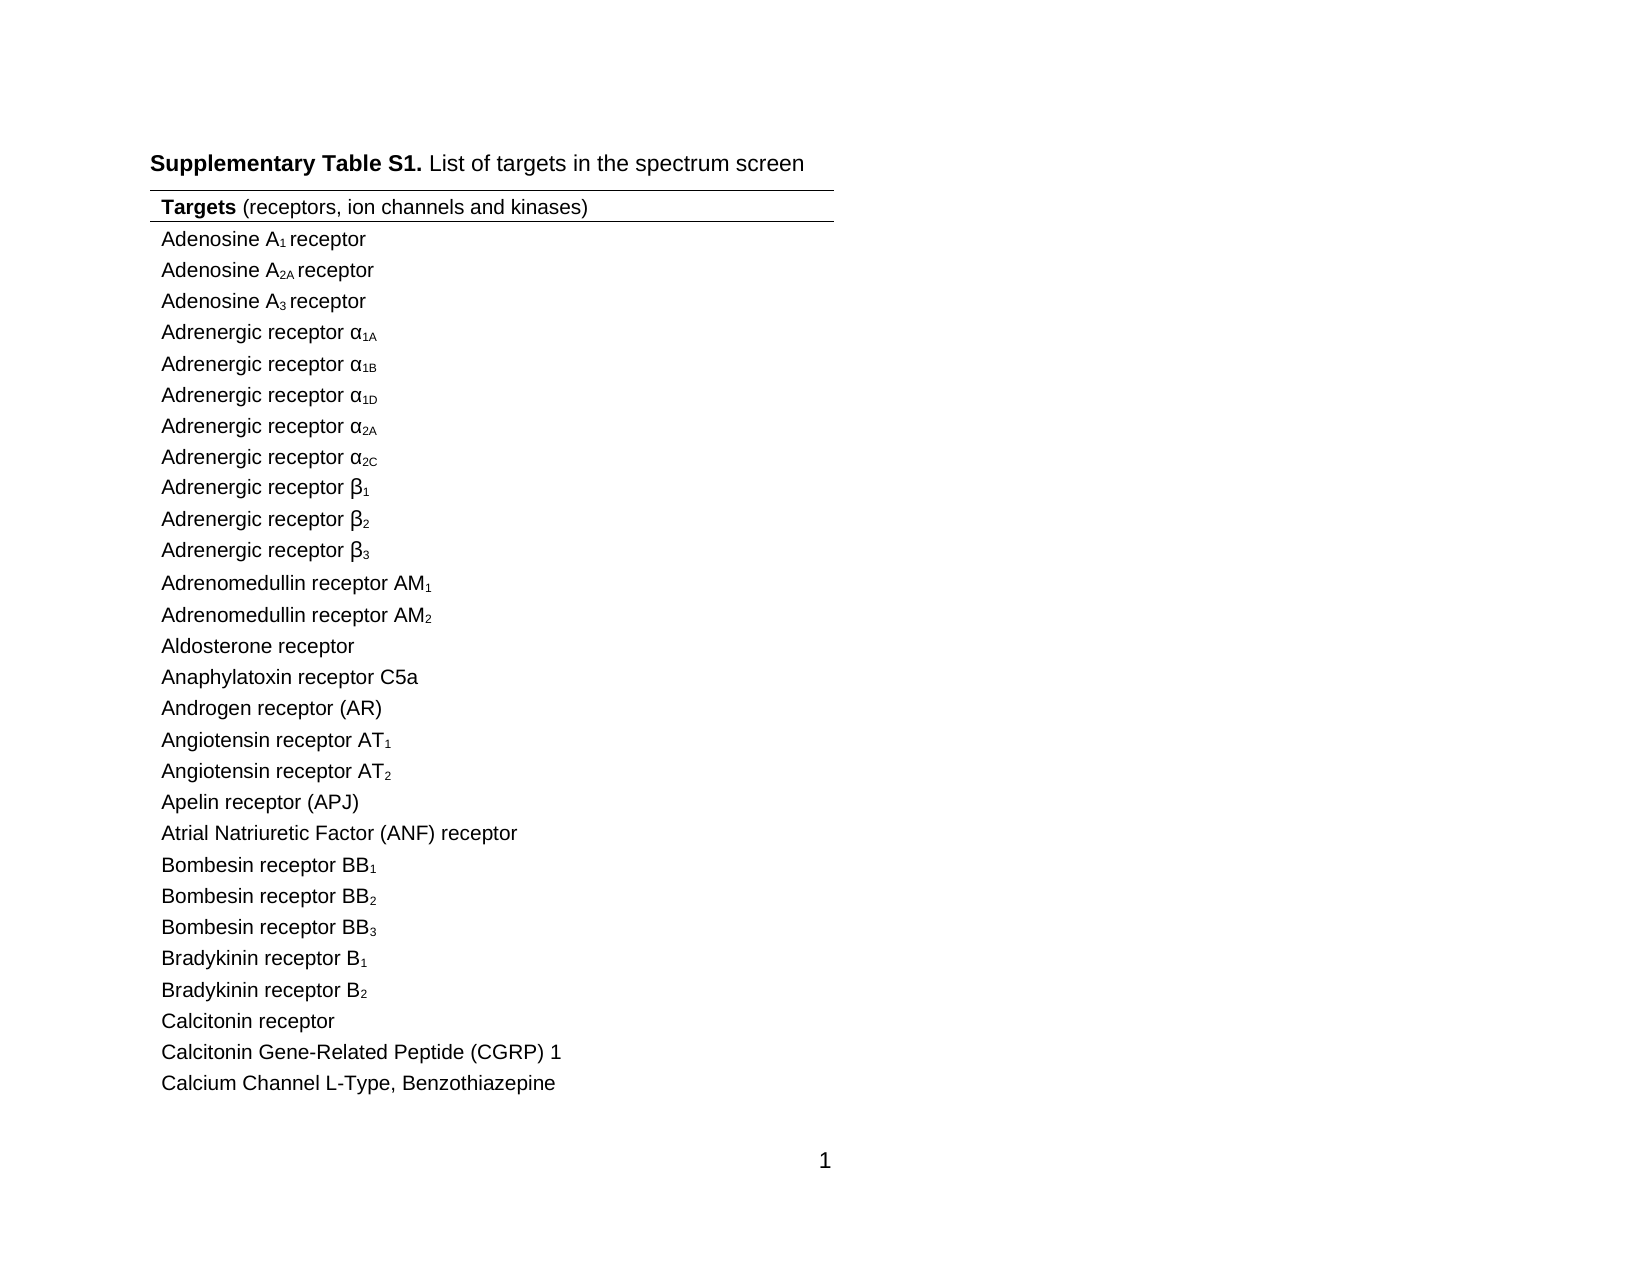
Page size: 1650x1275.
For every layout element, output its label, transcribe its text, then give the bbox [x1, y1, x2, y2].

table_cell Adenosine A1 receptor [150, 222, 834, 252]
table_cell Bradykinin receptor B2 [150, 972, 834, 1003]
table_cell Calcitonin Gene-Related Peptide (CGRP) 1 [150, 1034, 834, 1065]
table_cell Adrenergic receptor β3 [150, 534, 834, 565]
table_cell Adenosine A2A receptor [150, 252, 834, 283]
table_cell Anaphylatoxin receptor C5a [150, 659, 834, 690]
table_cell Calcium Channel L-Type, Benzothiazepine [150, 1065, 834, 1097]
table_header Targets (receptors, ion channels and kinases) [150, 191, 834, 221]
table_cell Apelin receptor (APJ) [150, 784, 834, 815]
table_cell Aldosterone receptor [150, 628, 834, 659]
table_cell Adrenomedullin receptor AM1 [150, 565, 834, 597]
table_cell Adrenergic receptor α1D [150, 377, 834, 408]
table_cell Calcitonin receptor [150, 1003, 834, 1034]
table_cell Adrenergic receptor α2A [150, 408, 834, 439]
table_cell Bombesin receptor BB2 [150, 878, 834, 909]
table_cell Adrenergic receptor α1B [150, 346, 834, 377]
table_cell Adrenergic receptor α1A [150, 315, 834, 346]
table_cell Adrenergic receptor α2C [150, 440, 834, 471]
table_cell Angiotensin receptor AT2 [150, 753, 834, 784]
table_cell Atrial Natriuretic Factor (ANF) receptor [150, 815, 834, 847]
table_cell Adrenomedullin receptor AM2 [150, 597, 834, 628]
text Supplementary Table S1. List of targets in the spectrum screen [150, 150, 1500, 176]
table_cell Bradykinin receptor B1 [150, 940, 834, 972]
table_cell Bombesin receptor BB1 [150, 847, 834, 878]
table_cell Adenosine A3 receptor [150, 283, 834, 314]
table_cell Androgen receptor (AR) [150, 690, 834, 722]
table_cell Adrenergic receptor β2 [150, 502, 834, 534]
table_cell Bombesin receptor BB3 [150, 909, 834, 940]
table_cell Adrenergic receptor β1 [150, 471, 834, 502]
table_cell Angiotensin receptor AT1 [150, 722, 834, 753]
